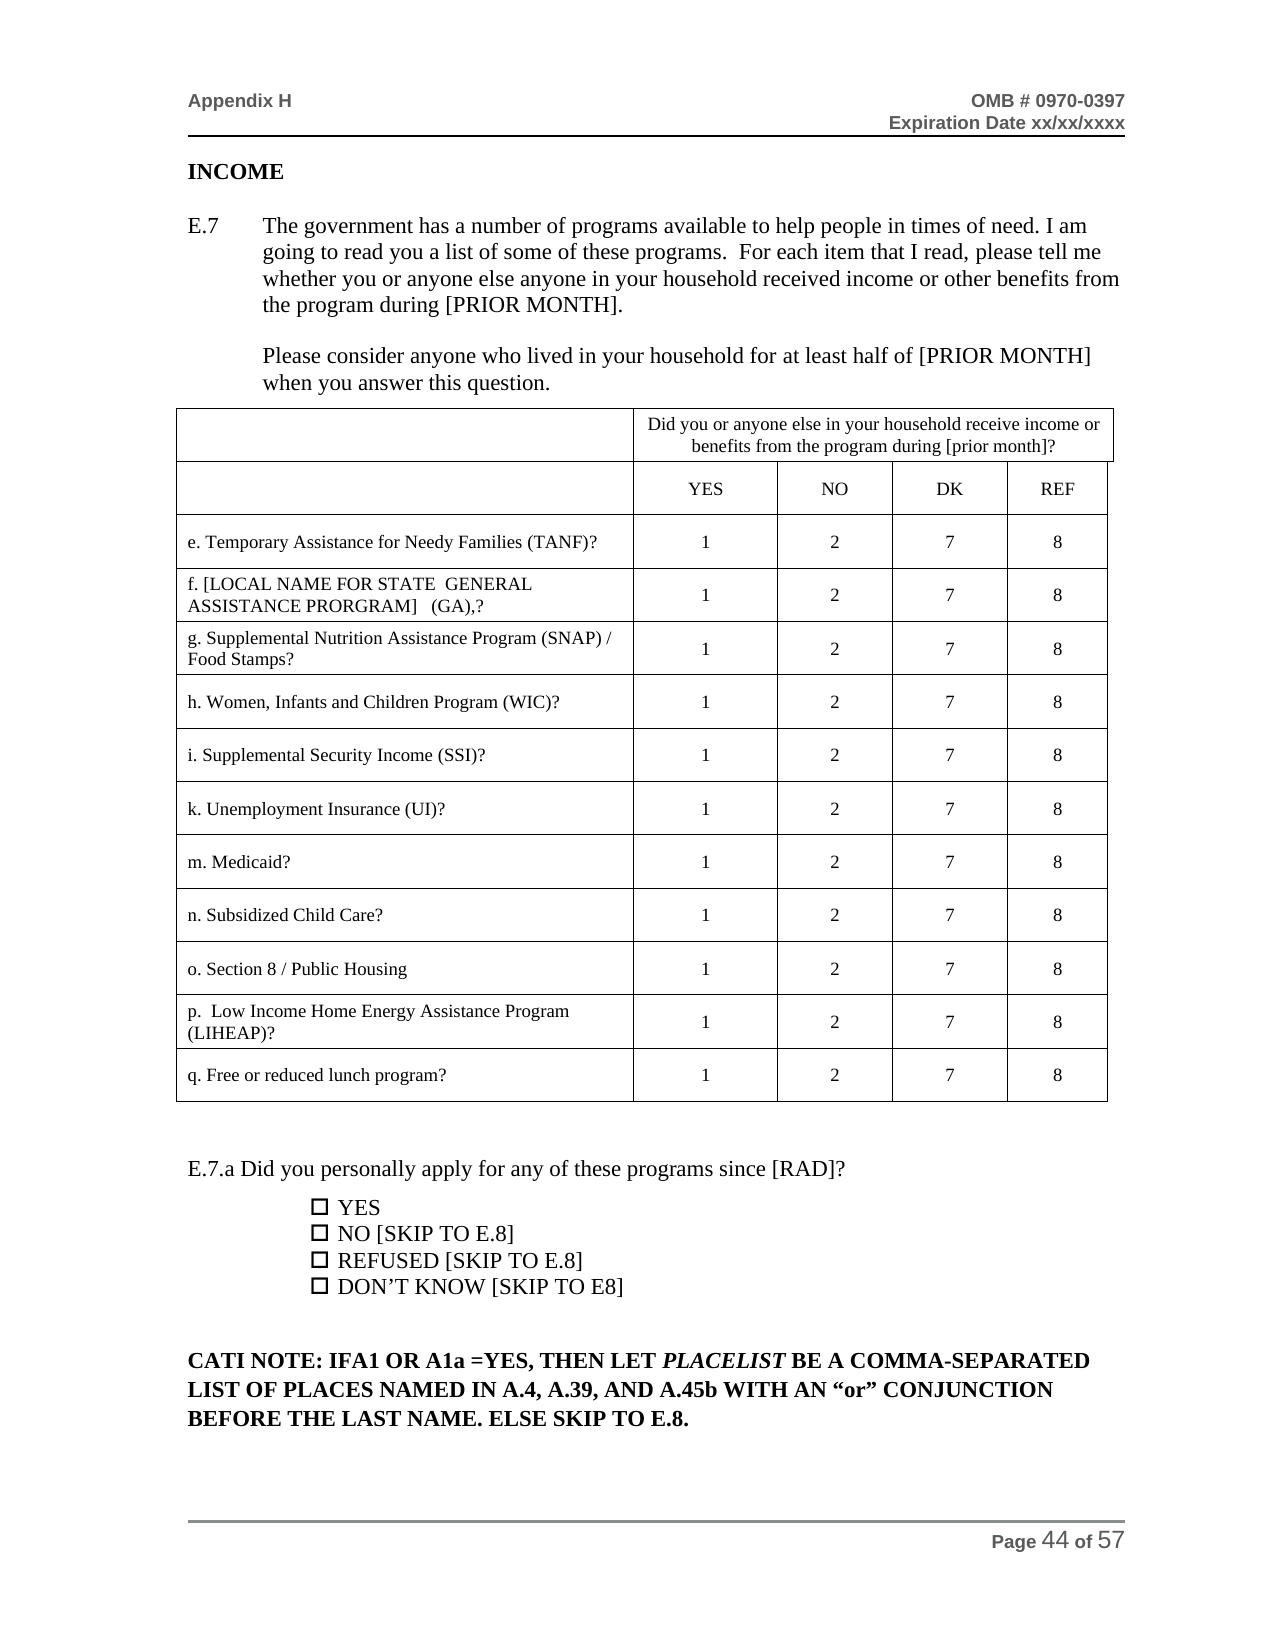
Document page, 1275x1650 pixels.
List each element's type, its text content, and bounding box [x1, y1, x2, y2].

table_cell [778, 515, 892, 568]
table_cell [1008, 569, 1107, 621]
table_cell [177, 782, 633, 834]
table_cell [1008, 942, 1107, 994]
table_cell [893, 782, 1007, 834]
text CATI NOTE: IFA1 OR A1a =YES, THEN LET PLACELIST BE A COMMA-SEPARATED LIST OF PLACES NAMED IN A.4, A.39, AND A.45b WITH AN “or” CONJUNCTION BEFORE THE LAST NAME. ELSE SKIP TO E.8. [187, 1347, 1125, 1431]
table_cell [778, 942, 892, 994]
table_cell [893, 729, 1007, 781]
text REFUSED [SKIP TO E.8] [309, 1247, 1125, 1273]
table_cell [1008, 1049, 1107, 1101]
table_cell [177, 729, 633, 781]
text DON’T KNOW [SKIP TO E8] [309, 1273, 1125, 1299]
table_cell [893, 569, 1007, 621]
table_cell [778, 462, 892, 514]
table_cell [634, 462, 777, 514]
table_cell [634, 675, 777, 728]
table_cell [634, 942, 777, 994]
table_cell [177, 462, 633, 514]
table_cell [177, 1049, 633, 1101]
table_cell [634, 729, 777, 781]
text YES [309, 1194, 1125, 1220]
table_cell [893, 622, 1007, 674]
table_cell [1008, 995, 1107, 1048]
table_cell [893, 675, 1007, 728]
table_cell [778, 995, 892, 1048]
text E.7 The government has a number of programs available to help people in times of need. I am going to read you a list of some of these programs. For each item that I read, please tell me whether you or anyone else anyone in your household received income or other benefits from the program during [PRIOR MONTH]. [187, 212, 1125, 317]
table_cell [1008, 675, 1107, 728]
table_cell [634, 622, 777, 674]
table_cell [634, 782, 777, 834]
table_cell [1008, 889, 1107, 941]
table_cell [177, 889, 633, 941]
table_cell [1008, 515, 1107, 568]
text Please consider anyone who lived in your household for at least half of [PRIOR MONTH] when you answer this question. [187, 342, 1125, 395]
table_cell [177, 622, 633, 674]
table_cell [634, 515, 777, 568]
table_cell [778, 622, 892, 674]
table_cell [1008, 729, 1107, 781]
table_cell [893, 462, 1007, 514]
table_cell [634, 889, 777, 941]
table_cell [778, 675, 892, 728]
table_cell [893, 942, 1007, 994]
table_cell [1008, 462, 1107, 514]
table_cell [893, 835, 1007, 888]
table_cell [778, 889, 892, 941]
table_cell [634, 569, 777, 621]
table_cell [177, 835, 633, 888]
text E.7.a Did you personally apply for any of these programs since [RAD]? [187, 1155, 1125, 1181]
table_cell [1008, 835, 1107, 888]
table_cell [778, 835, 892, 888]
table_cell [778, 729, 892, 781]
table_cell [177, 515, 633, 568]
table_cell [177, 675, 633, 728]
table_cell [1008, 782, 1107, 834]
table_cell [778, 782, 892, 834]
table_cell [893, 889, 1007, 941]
text NO [SKIP TO E.8] [309, 1220, 1125, 1247]
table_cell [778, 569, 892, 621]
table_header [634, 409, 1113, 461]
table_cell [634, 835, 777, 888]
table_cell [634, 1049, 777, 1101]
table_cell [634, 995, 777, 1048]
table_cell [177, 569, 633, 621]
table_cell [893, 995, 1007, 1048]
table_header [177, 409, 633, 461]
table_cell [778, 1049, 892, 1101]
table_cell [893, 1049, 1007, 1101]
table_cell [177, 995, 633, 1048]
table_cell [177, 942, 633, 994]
text INCOME [187, 158, 1125, 184]
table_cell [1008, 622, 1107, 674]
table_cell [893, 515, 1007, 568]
